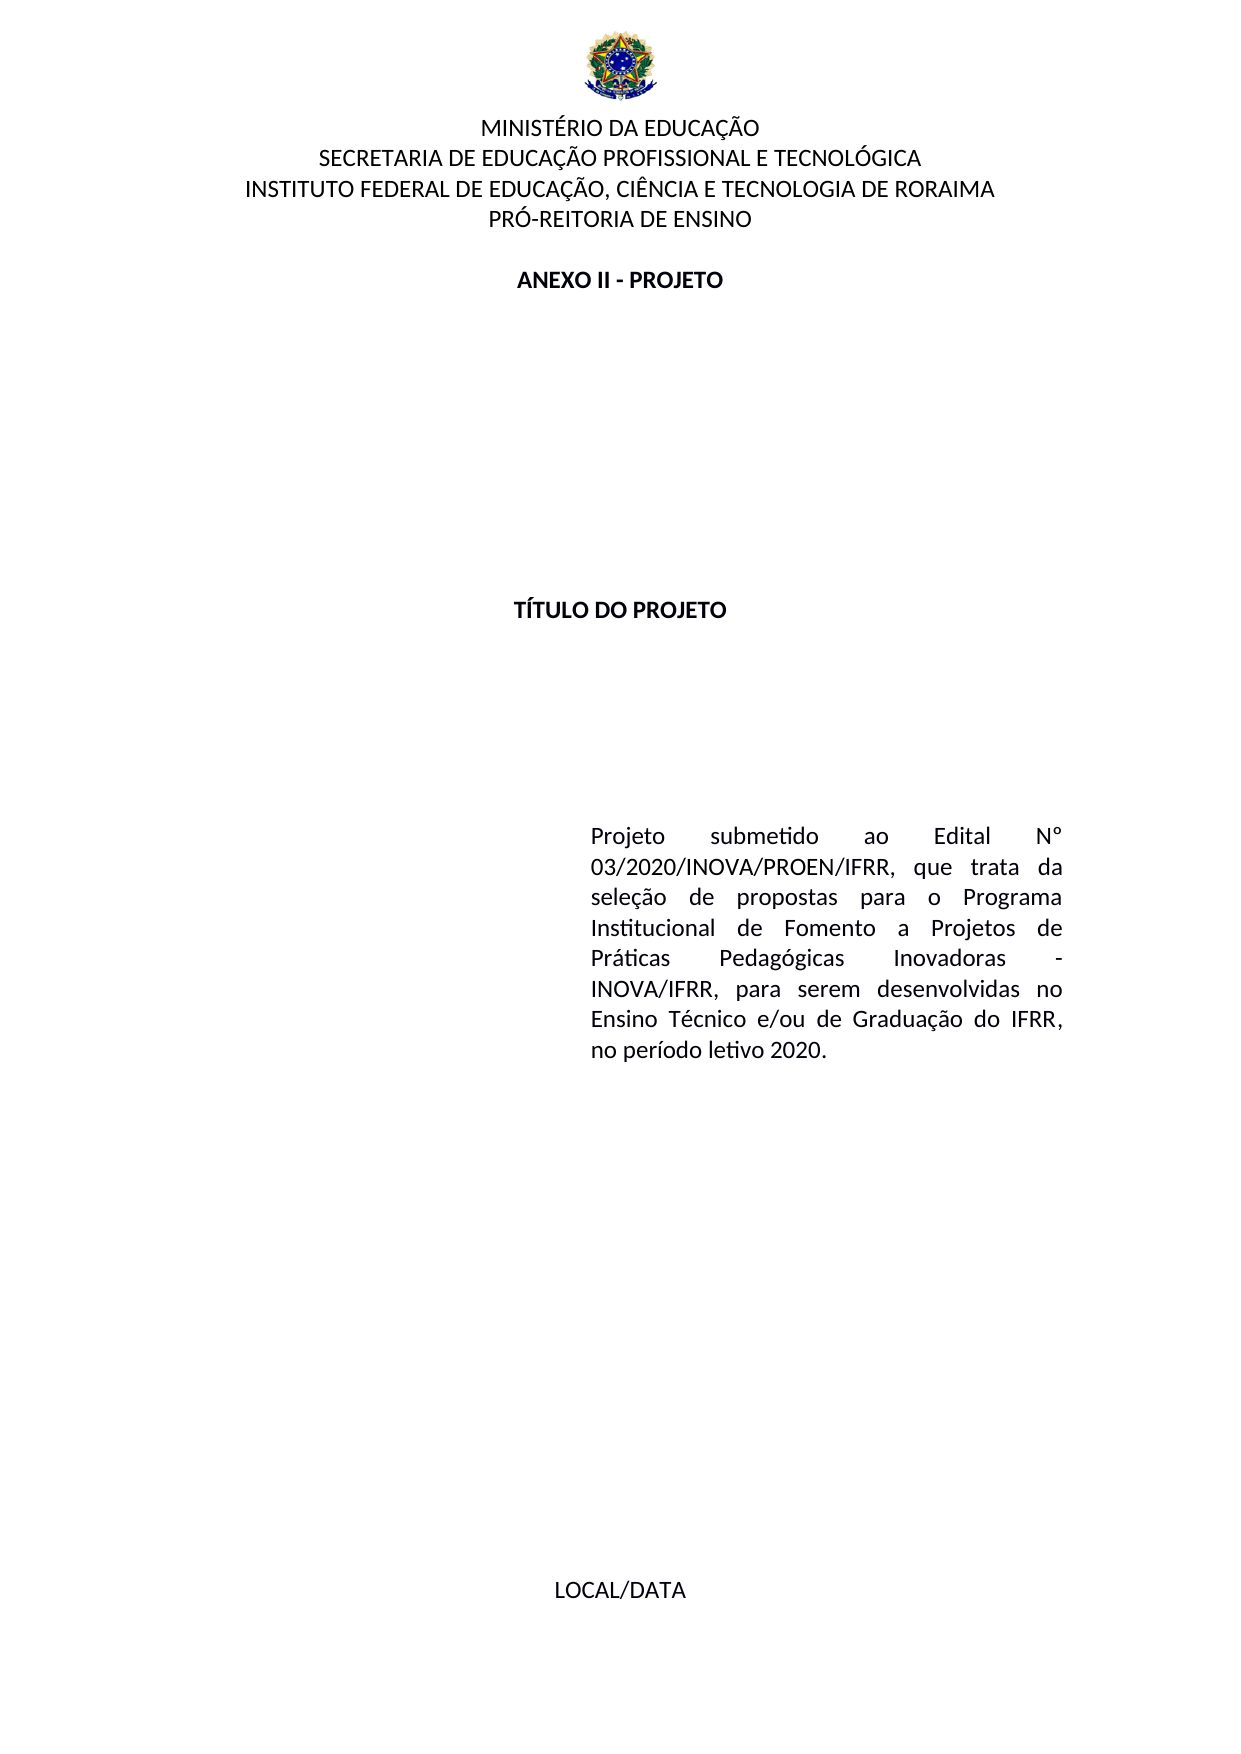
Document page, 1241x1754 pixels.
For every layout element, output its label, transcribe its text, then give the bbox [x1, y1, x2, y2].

picture [581, 29, 659, 103]
text Projeto submetido ao Edital Nº 03/2020/INOVA/PROEN/IFRR, que trata da seleção de propostas para o Programa Institucional de Fomento a Projetos de Práticas Pedagógicas Inovadoras - INOVA/IFRR, para serem desenvolvidas no Ensino Técnico e/ou de Graduação do IFRR, no período letivo 2020. [591, 820, 1063, 1064]
text ANEXO II - PROJETO [177, 264, 1063, 295]
text TÍTULO DO PROJETO [177, 594, 1063, 624]
text LOCAL/DATA [177, 1574, 1063, 1604]
